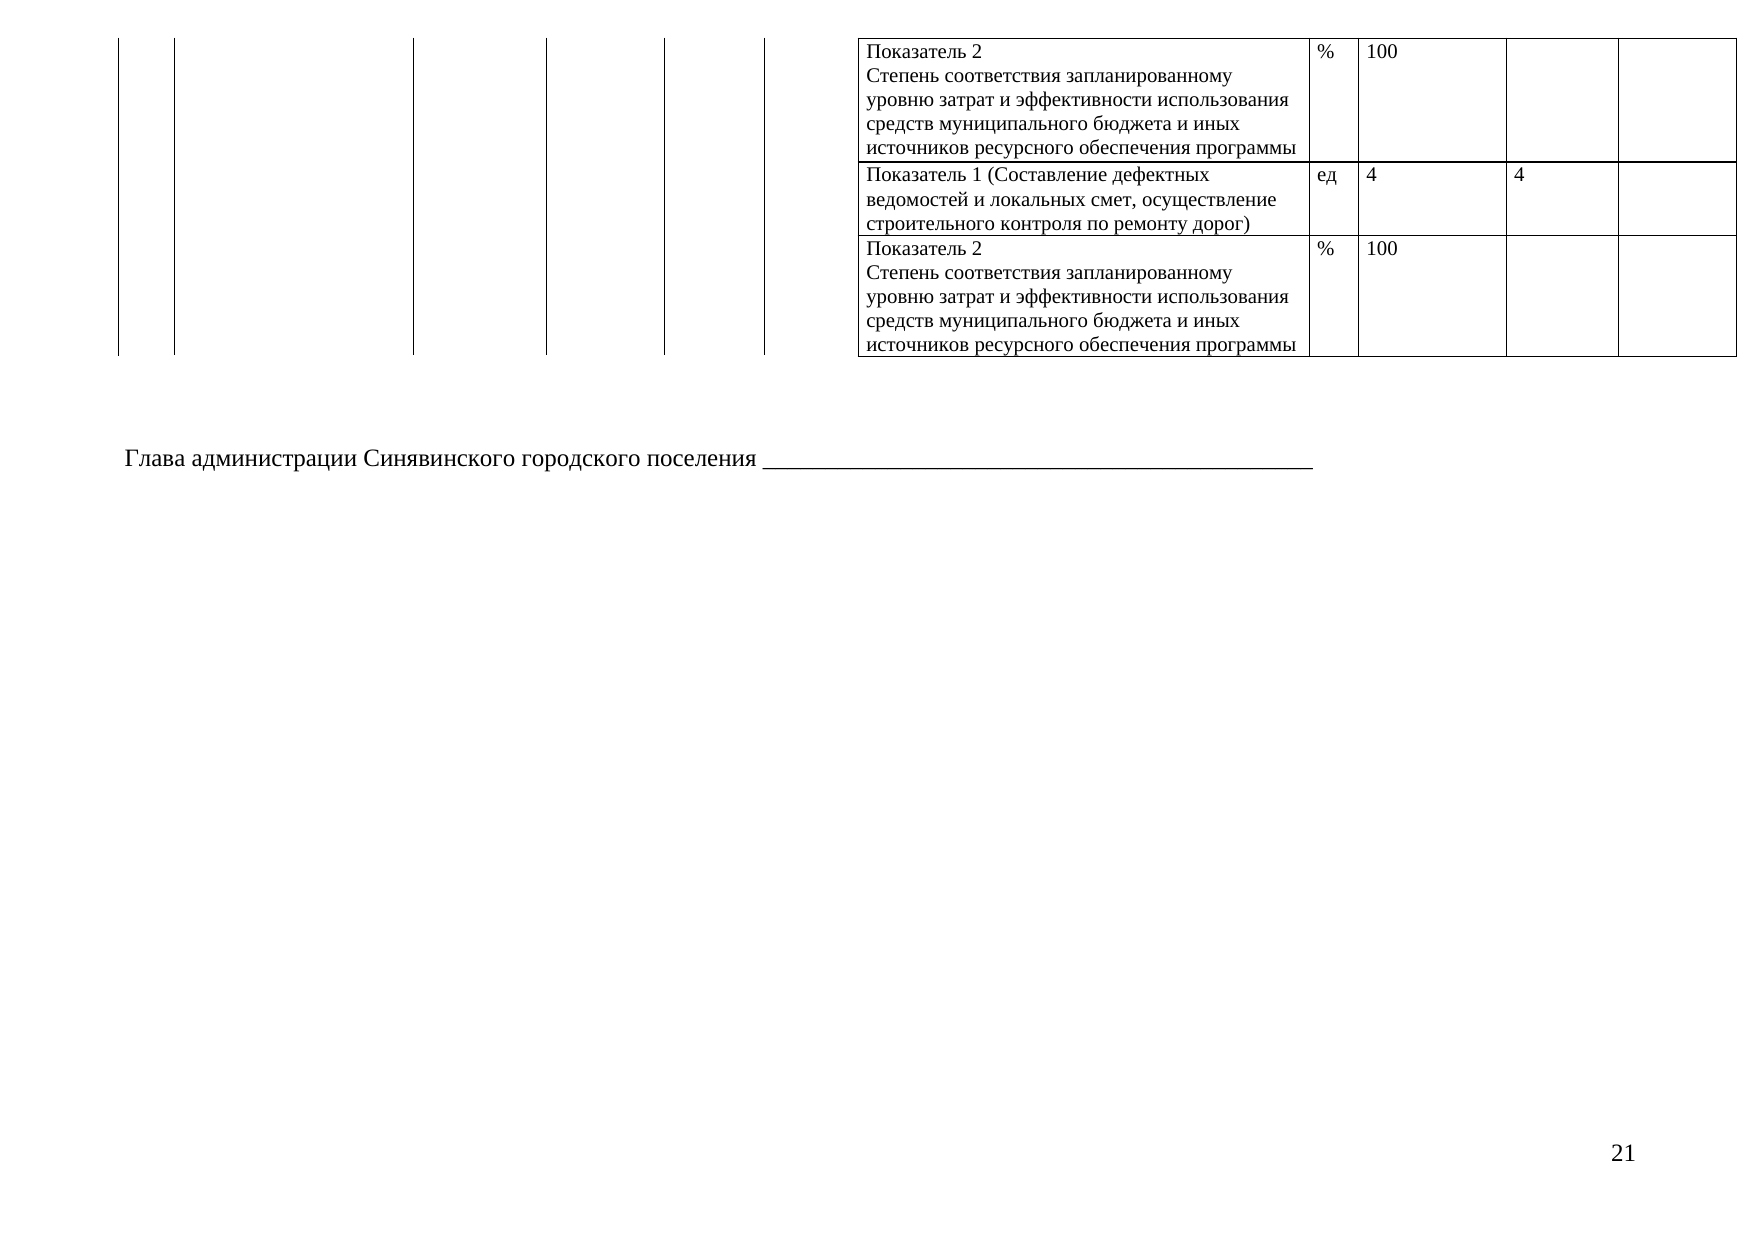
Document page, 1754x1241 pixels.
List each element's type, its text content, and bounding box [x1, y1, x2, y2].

table_cell [1619, 163, 1736, 234]
table_cell % [1310, 236, 1358, 356]
text Глава администрации Синявинского городского поселения ____________________________________________ [118, 443, 1636, 472]
table_cell 100 [1359, 236, 1506, 356]
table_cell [859, 39, 1309, 161]
table_cell [1507, 39, 1618, 161]
table_cell % [1310, 39, 1358, 161]
table_cell [1619, 236, 1736, 356]
table_cell ед [1310, 163, 1358, 234]
table_cell 4 [1359, 163, 1506, 234]
table_cell 4 [1507, 163, 1618, 234]
table_cell [1507, 236, 1618, 356]
table_cell Показатель 1 (Составление дефектных ведомостей и локальных смет, осуществление строительного контроля по ремонту дорог) [859, 163, 1309, 234]
table_cell [1619, 39, 1736, 161]
table_cell 100 [1359, 39, 1506, 161]
